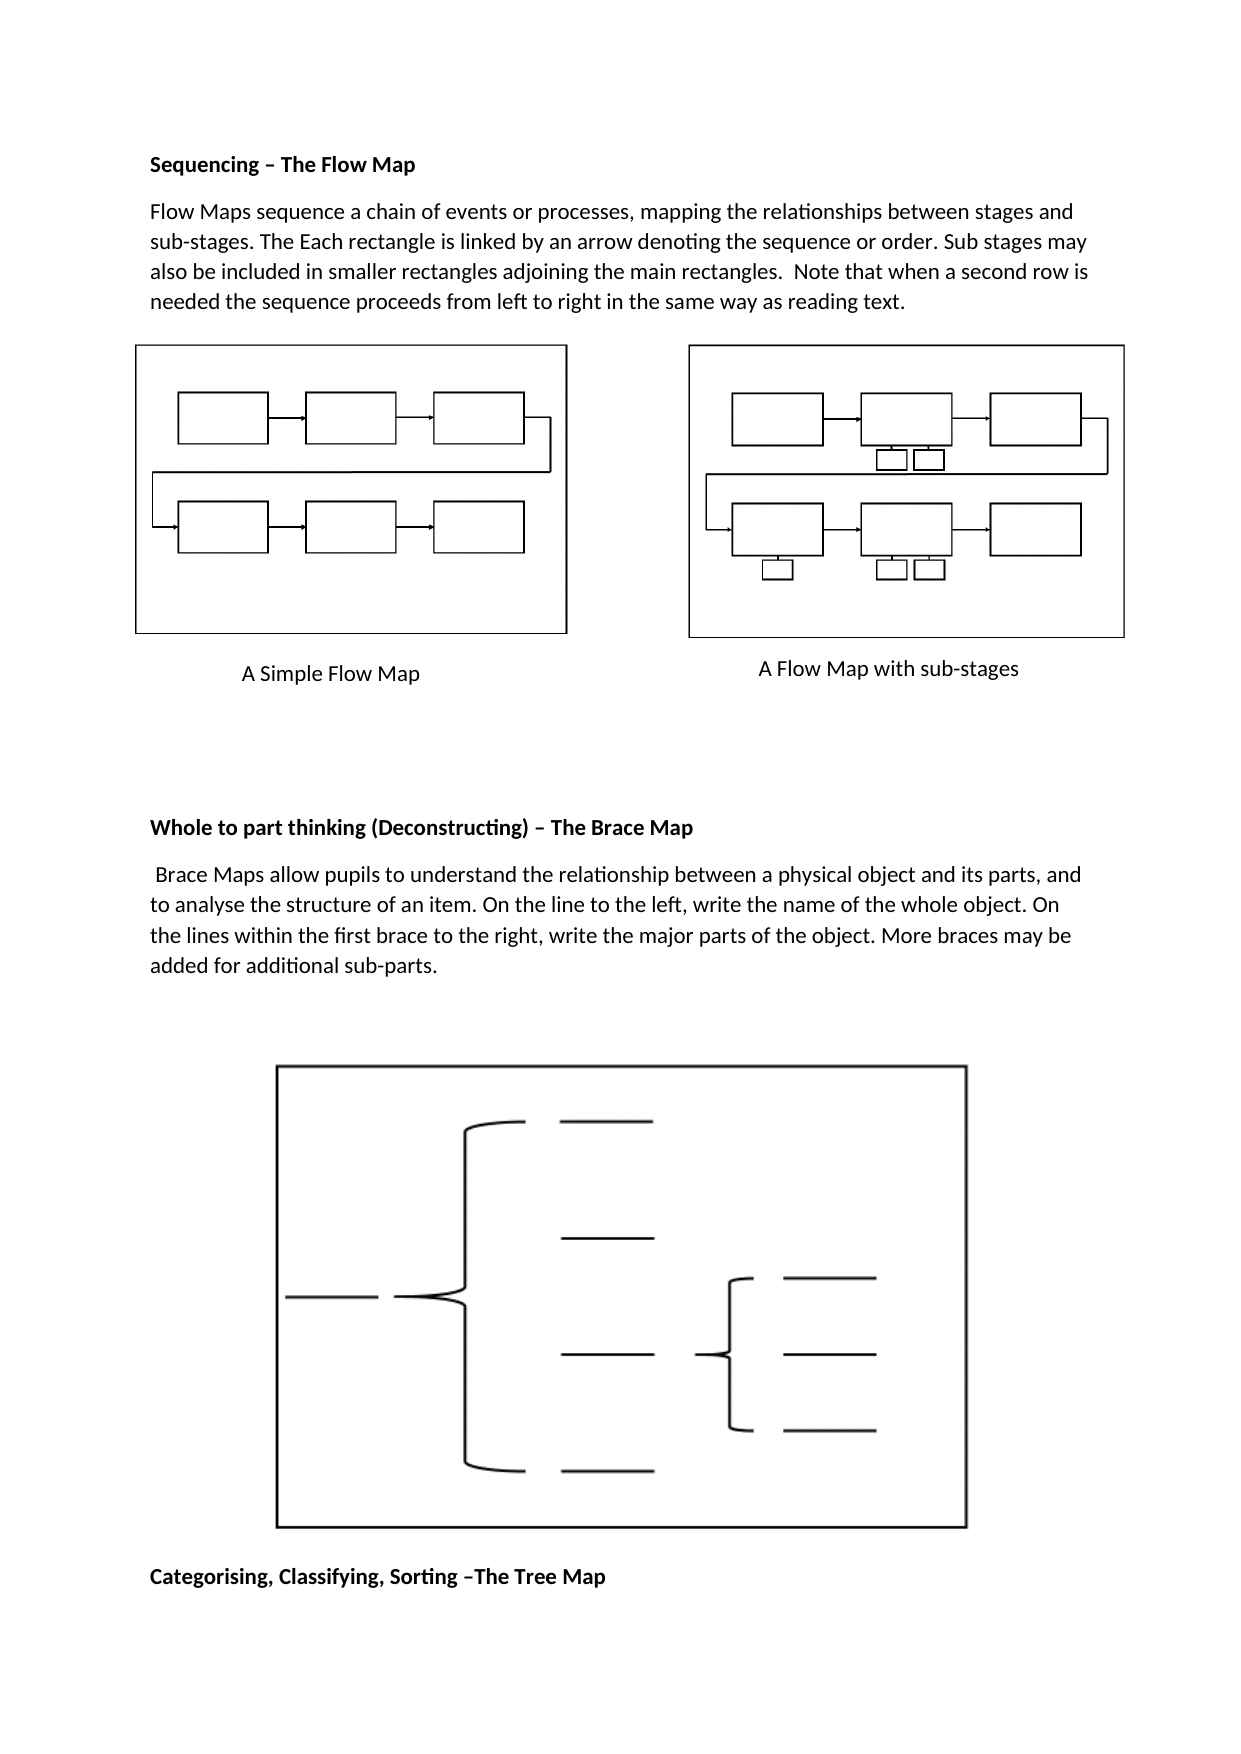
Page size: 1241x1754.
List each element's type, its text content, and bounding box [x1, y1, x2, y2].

text Flow Maps sequence a chain of events or processes, mapping the relationships between stages and sub-stages. The Each rectangle is linked by an arrow denoting the sequence or order. Sub stages may also be included in smaller rectangles adjoining the main rectangles. Note that when a second row is needed the sequence proceeds from left to right in the same way as reading text. [150, 197, 1090, 316]
picture [625, 336, 1165, 639]
text Sequencing – The Flow Map [150, 150, 1090, 178]
text Brace Maps allow pupils to understand the relationship between a physical object and its parts, and to analyse the structure of an item. On the line to the left, write the name of the whole object. On the lines within the first brace to the right, write the major parts of the object. More braces may be added for additional sub-parts. [150, 860, 1090, 979]
text Whole to part thinking (Deconstructing) – The Brace Map [150, 813, 1090, 841]
picture [176, 1051, 1036, 1533]
picture [72, 336, 607, 636]
